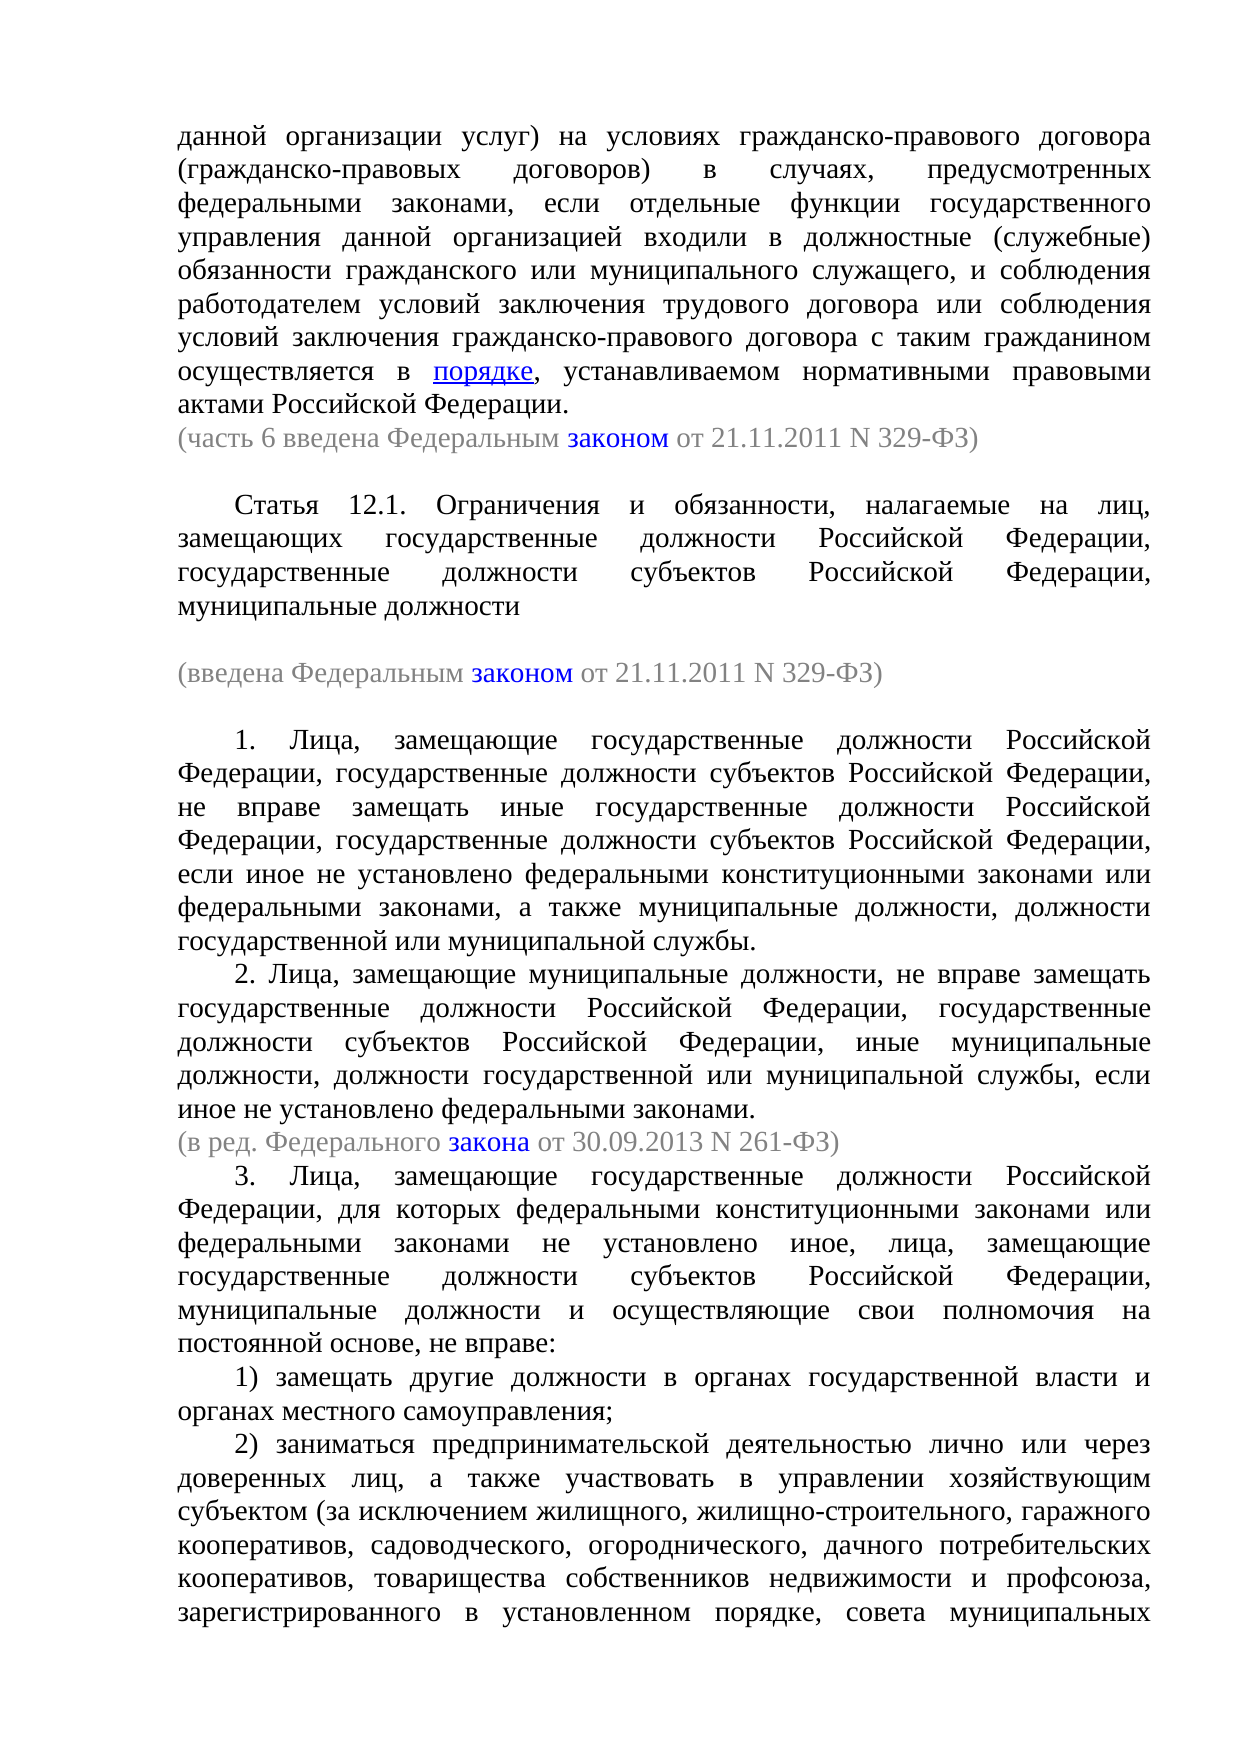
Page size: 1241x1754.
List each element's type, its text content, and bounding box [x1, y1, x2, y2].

text 2. Лица, замещающие муниципальные должности, не вправе замещать государственные должности Российской Федерации, государственные должности субъектов Российской Федерации, иные муниципальные должности, должности государственной или муниципальной службы, если иное не установлено федеральными законами. [177, 957, 1152, 1124]
text (введена Федеральным законом от 21.11.2011 N 329-ФЗ) [177, 655, 1152, 688]
text 3. Лица, замещающие государственные должности Российской Федерации, для которых федеральными конституционными законами или федеральными законами не установлено иное, лица, замещающие государственные должности субъектов Российской Федерации, муниципальные должности и осуществляющие свои полномочия на постоянной основе, не вправе: [177, 1158, 1152, 1359]
text 1) замещать другие должности в органах государственной власти и органах местного самоуправления; [177, 1359, 1152, 1426]
text (в ред. Федерального закона от 30.09.2013 N 261-ФЗ) [177, 1124, 1152, 1158]
text 1. Лица, замещающие государственные должности Российской Федерации, государственные должности субъектов Российской Федерации, не вправе замещать иные государственные должности Российской Федерации, государственные должности субъектов Российской Федерации, если иное не установлено федеральными конституционными законами или федеральными законами, а также муниципальные должности, должности государственной или муниципальной службы. [177, 722, 1152, 957]
text (часть 6 введена Федеральным законом от 21.11.2011 N 329-ФЗ) [177, 420, 1152, 453]
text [177, 1426, 1152, 1627]
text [177, 118, 1152, 420]
text Статья 12.1. Ограничения и обязанности, налагаемые на лиц, замещающих государственные должности Российской Федерации, государственные должности субъектов Российской Федерации, муниципальные должности [177, 487, 1152, 621]
